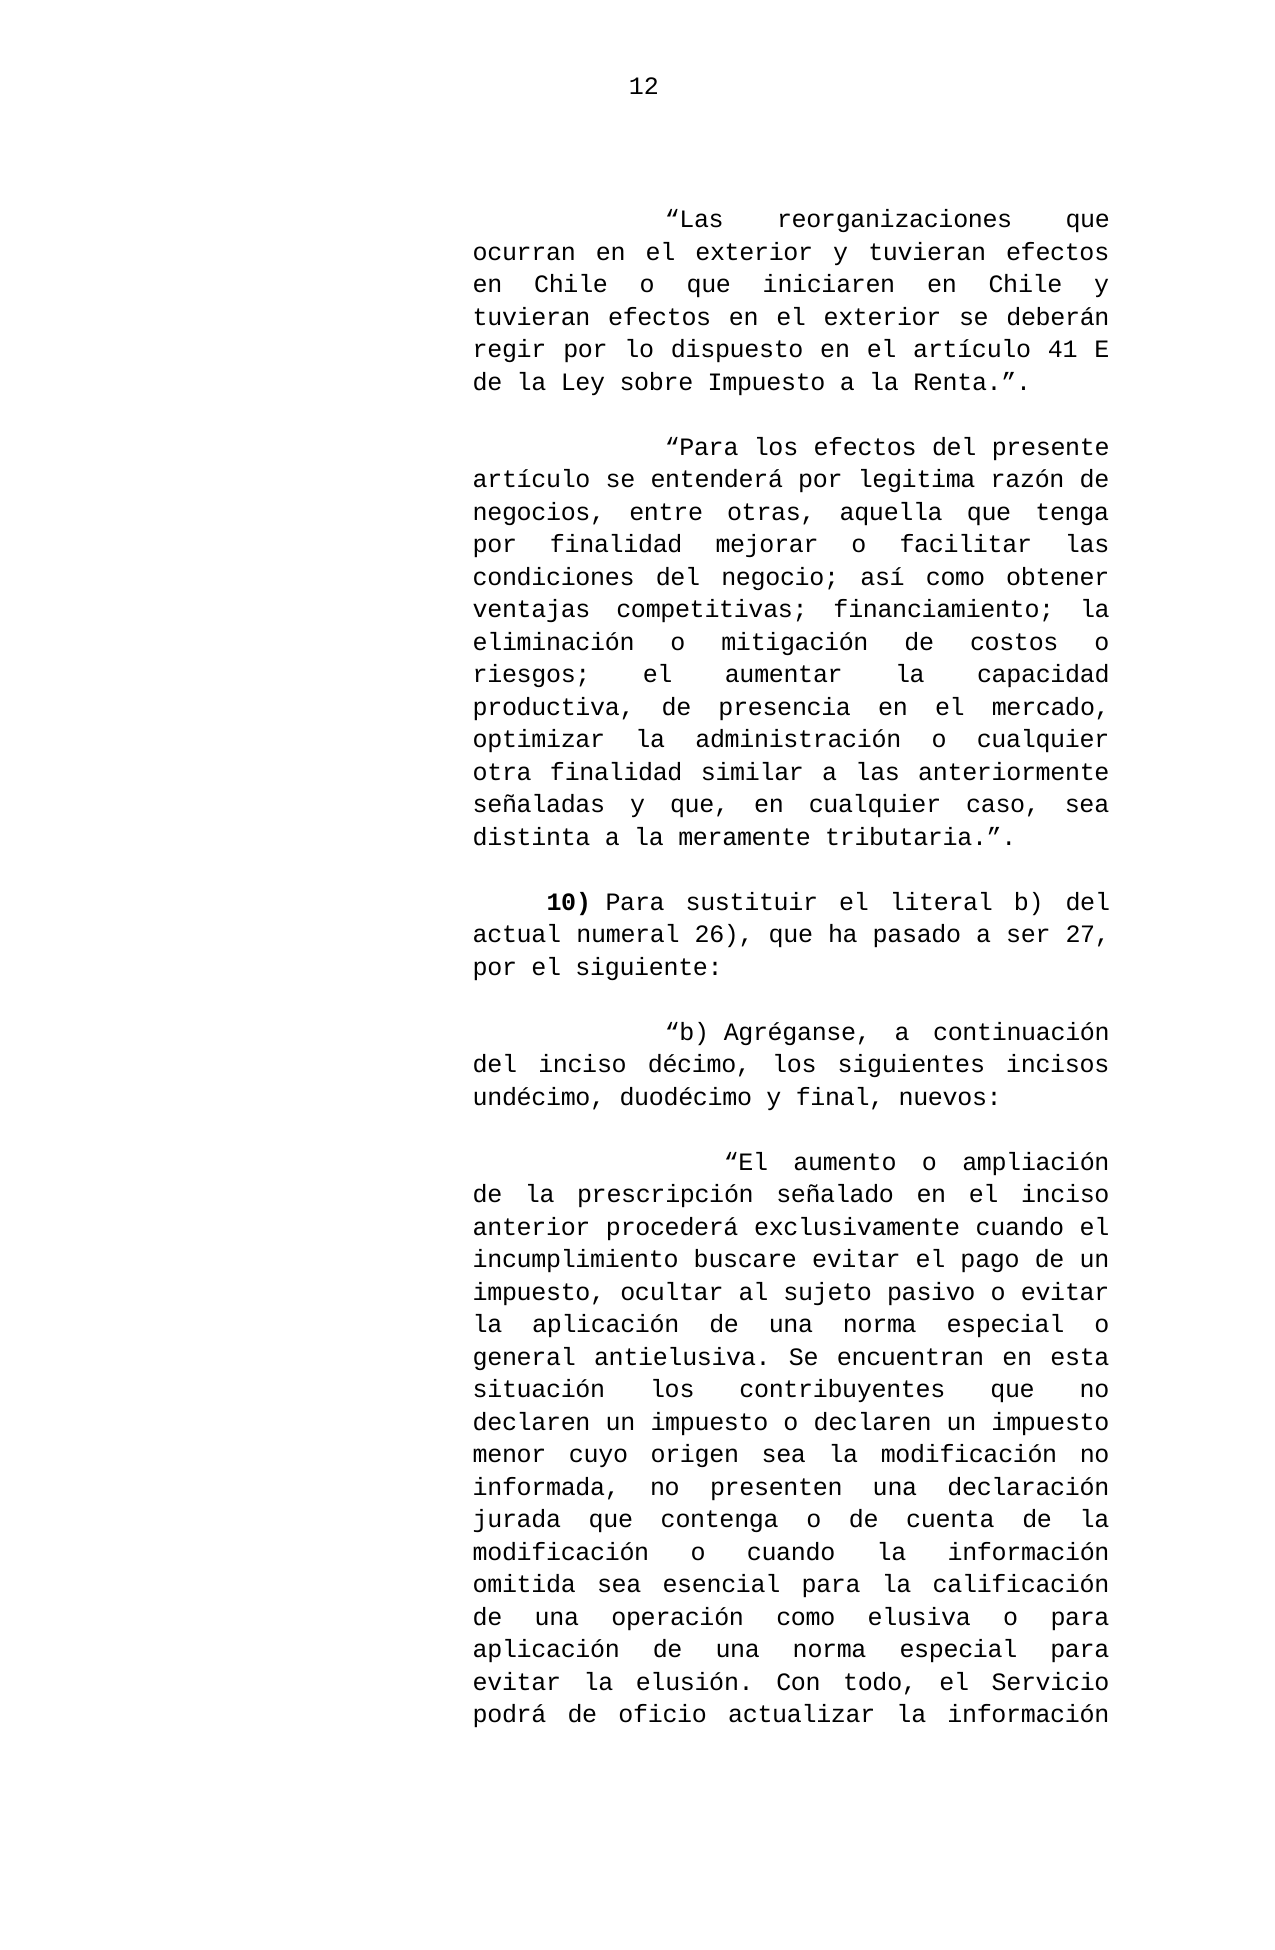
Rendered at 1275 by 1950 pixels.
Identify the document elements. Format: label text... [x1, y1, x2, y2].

text “Para los efectos del presente artículo se entenderá por legitima razón de negocios, entre otras, aquella que tenga por finalidad mejorar o facilitar las condiciones del negocio; así como obtener ventajas competitivas; financiamiento; la eliminación o mitigación de costos o riesgos; el aumentar la capacidad productiva, de presencia en el mercado, optimizar la administración o cualquier otra finalidad similar a las anteriormente señaladas y que, en cualquier caso, sea distinta a la meramente tributaria.”. [472, 434, 1109, 853]
text “Las reorganizaciones que ocurran en el exterior y tuvieran efectos en Chile o que iniciaren en Chile y tuvieran efectos en el exterior se deberán regir por lo dispuesto en el artículo 41 E de la Ley sobre Impuesto a la Renta.”. [472, 207, 1109, 398]
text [472, 1149, 1109, 1730]
list Para sustituir el literal b) del actual numeral 26), que ha pasado a ser 27, por el siguiente: [472, 889, 1109, 983]
text “b) Agréganse, a continuación del inciso décimo, los siguientes incisos undécimo, duodécimo y final, nuevos: [472, 1019, 1109, 1113]
